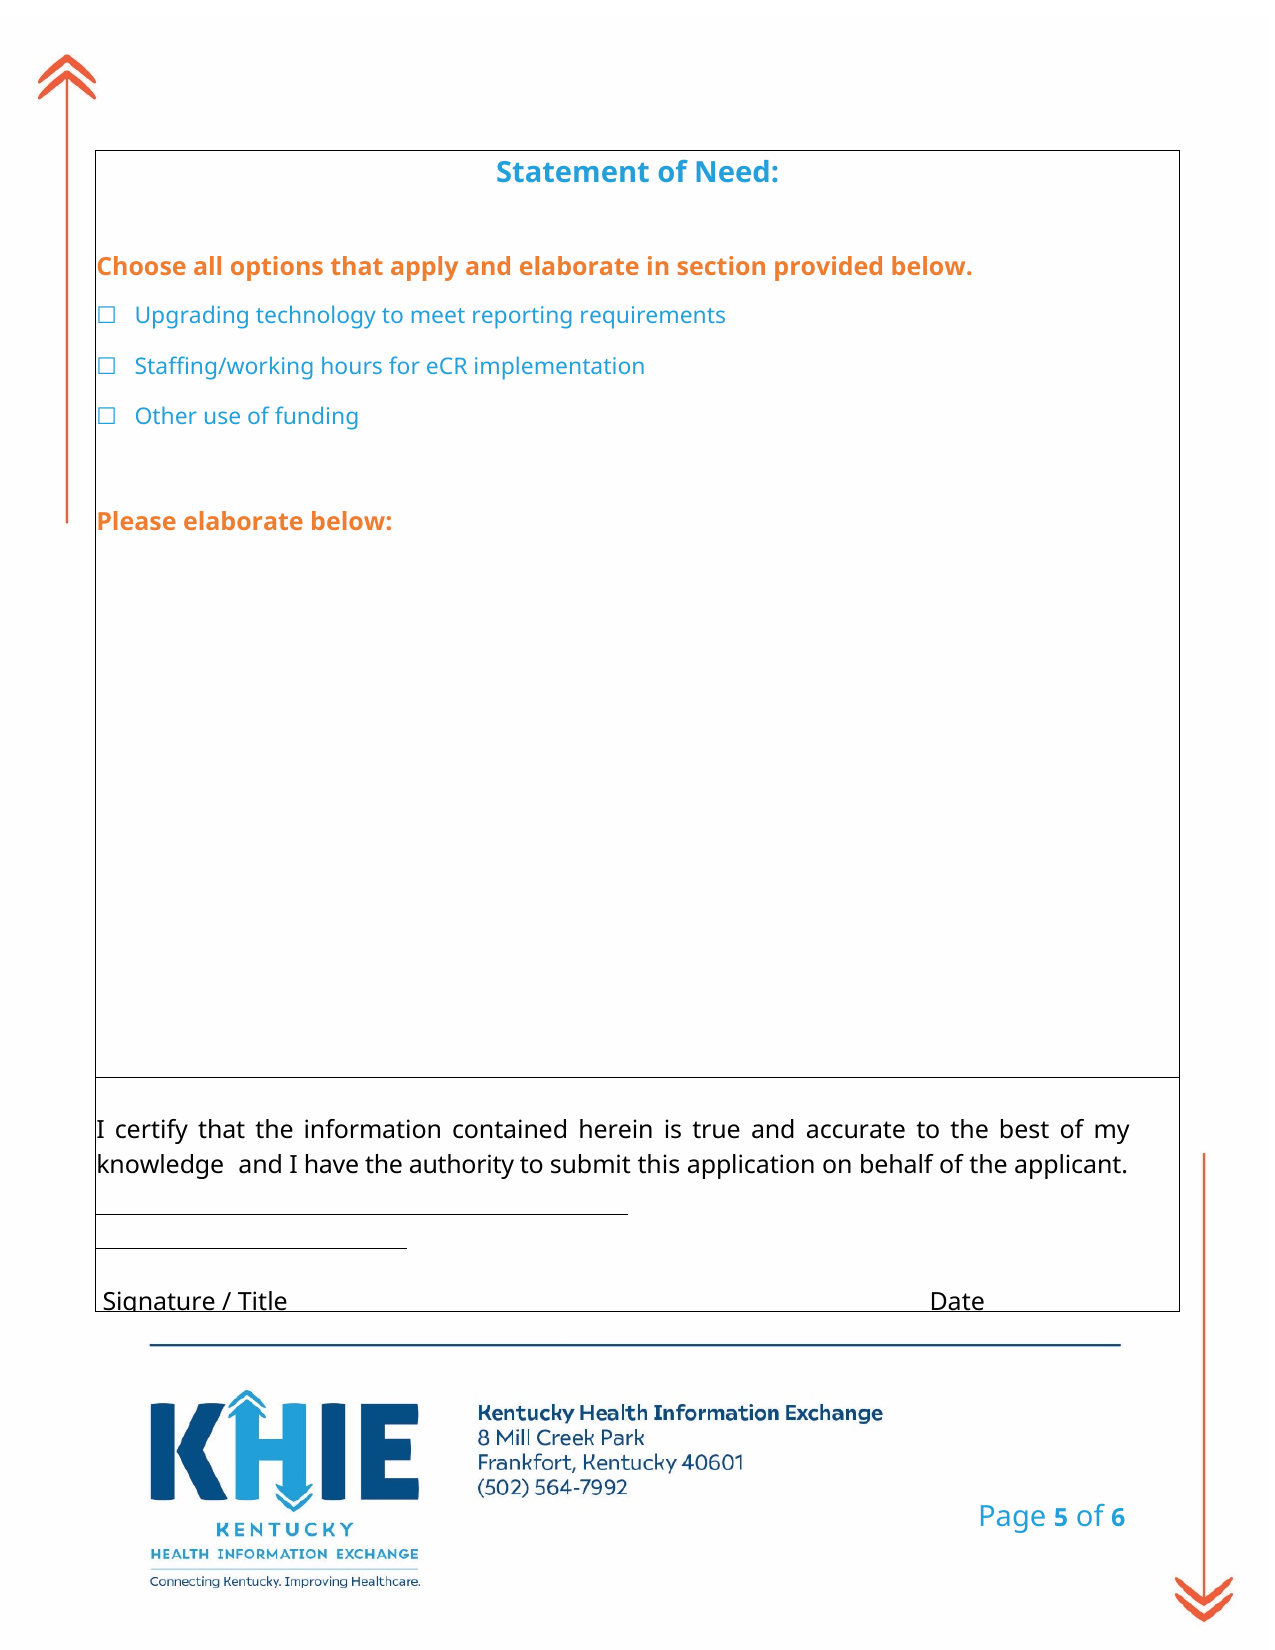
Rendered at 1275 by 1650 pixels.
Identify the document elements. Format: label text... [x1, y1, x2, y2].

picture [0, 15, 1270, 1650]
table_header Statement of Need: Choose all options that apply and elaborate in section provided below. Upgrading technology to meet reporting requirements Staffing/working hours for eCR implementation Other use of funding Please elaborate below: [96, 151, 1179, 1077]
table_cell I certify that the information contained herein is true and accurate to the best of my knowledge and I have the authority to submit this application on behalf of the applicant. Signature / Title Date [96, 1078, 1179, 1311]
